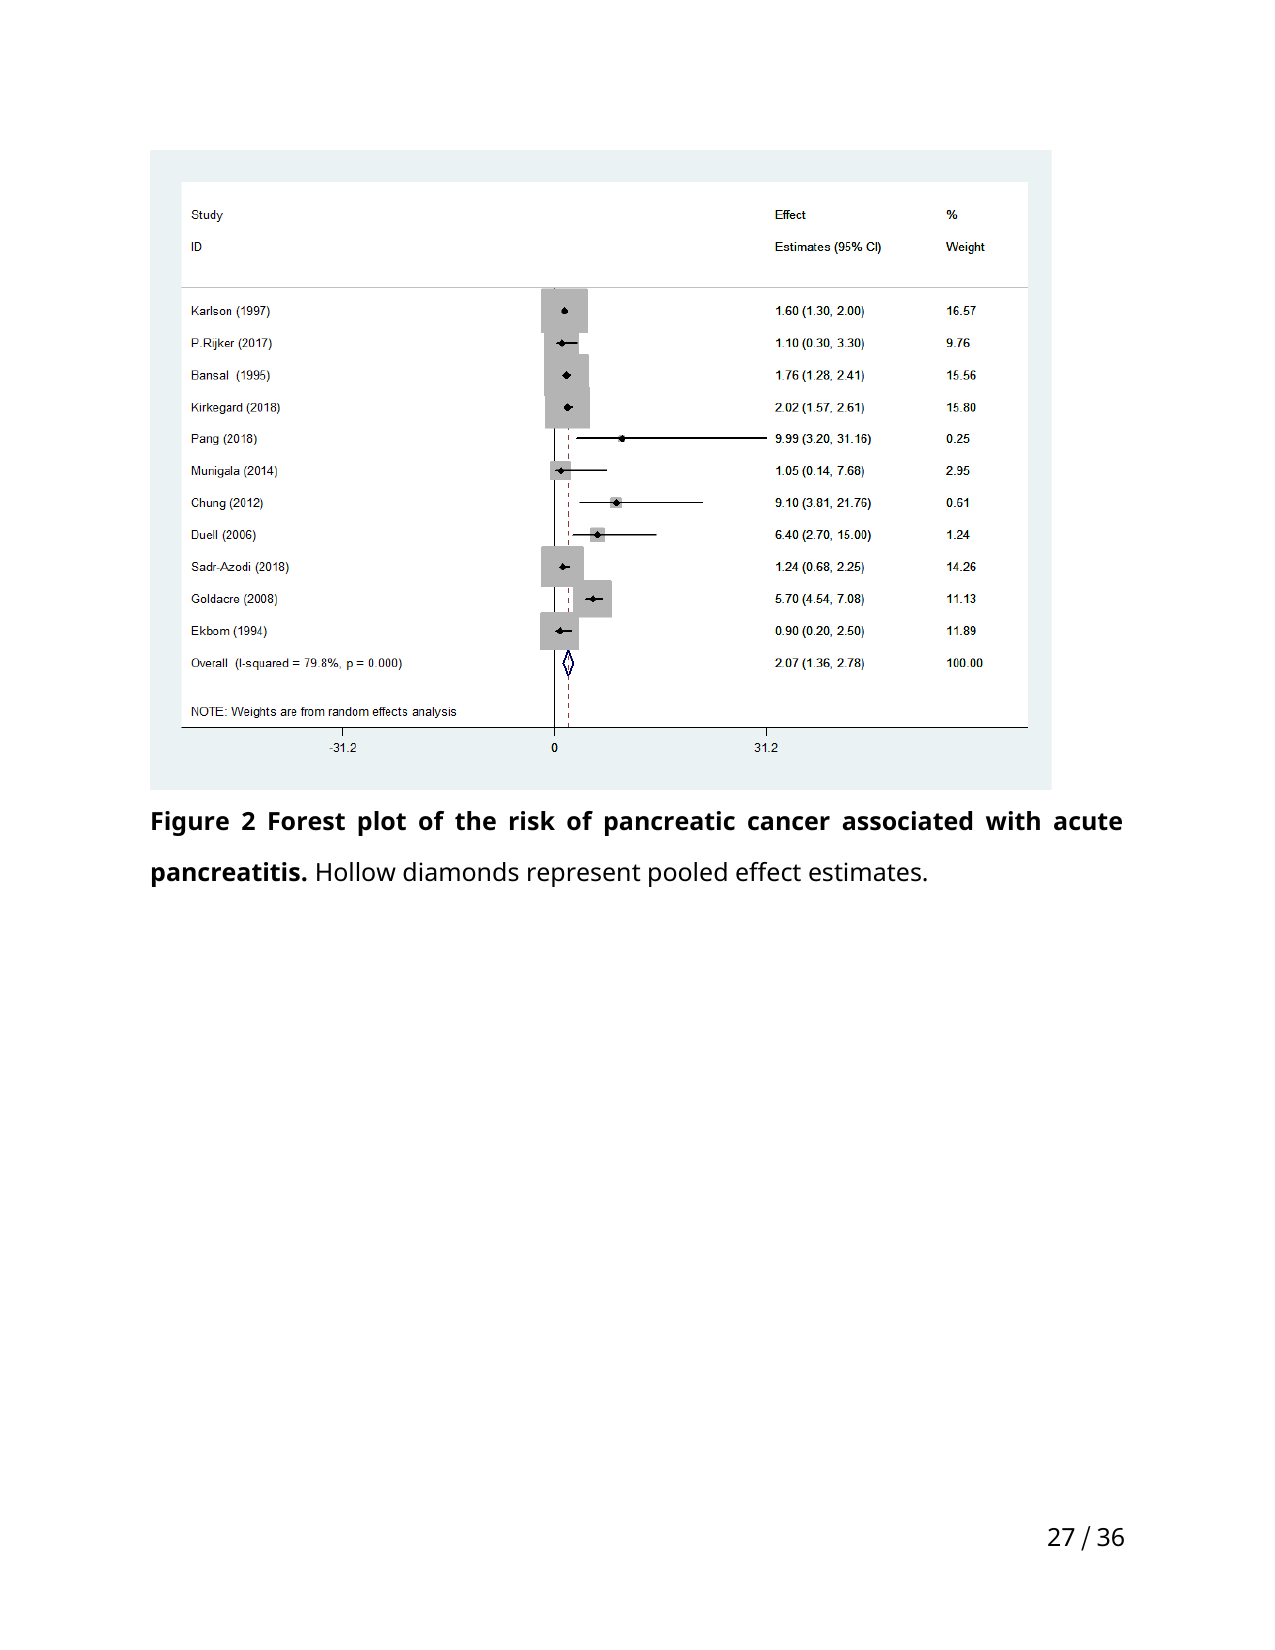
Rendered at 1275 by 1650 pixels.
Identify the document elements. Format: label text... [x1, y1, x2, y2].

text Figure 2 Forest plot of the risk of pancreatic cancer associated with acute pancreatitis. Hollow diamonds represent pooled effect estimates. [150, 803, 1125, 889]
picture [150, 150, 1052, 790]
